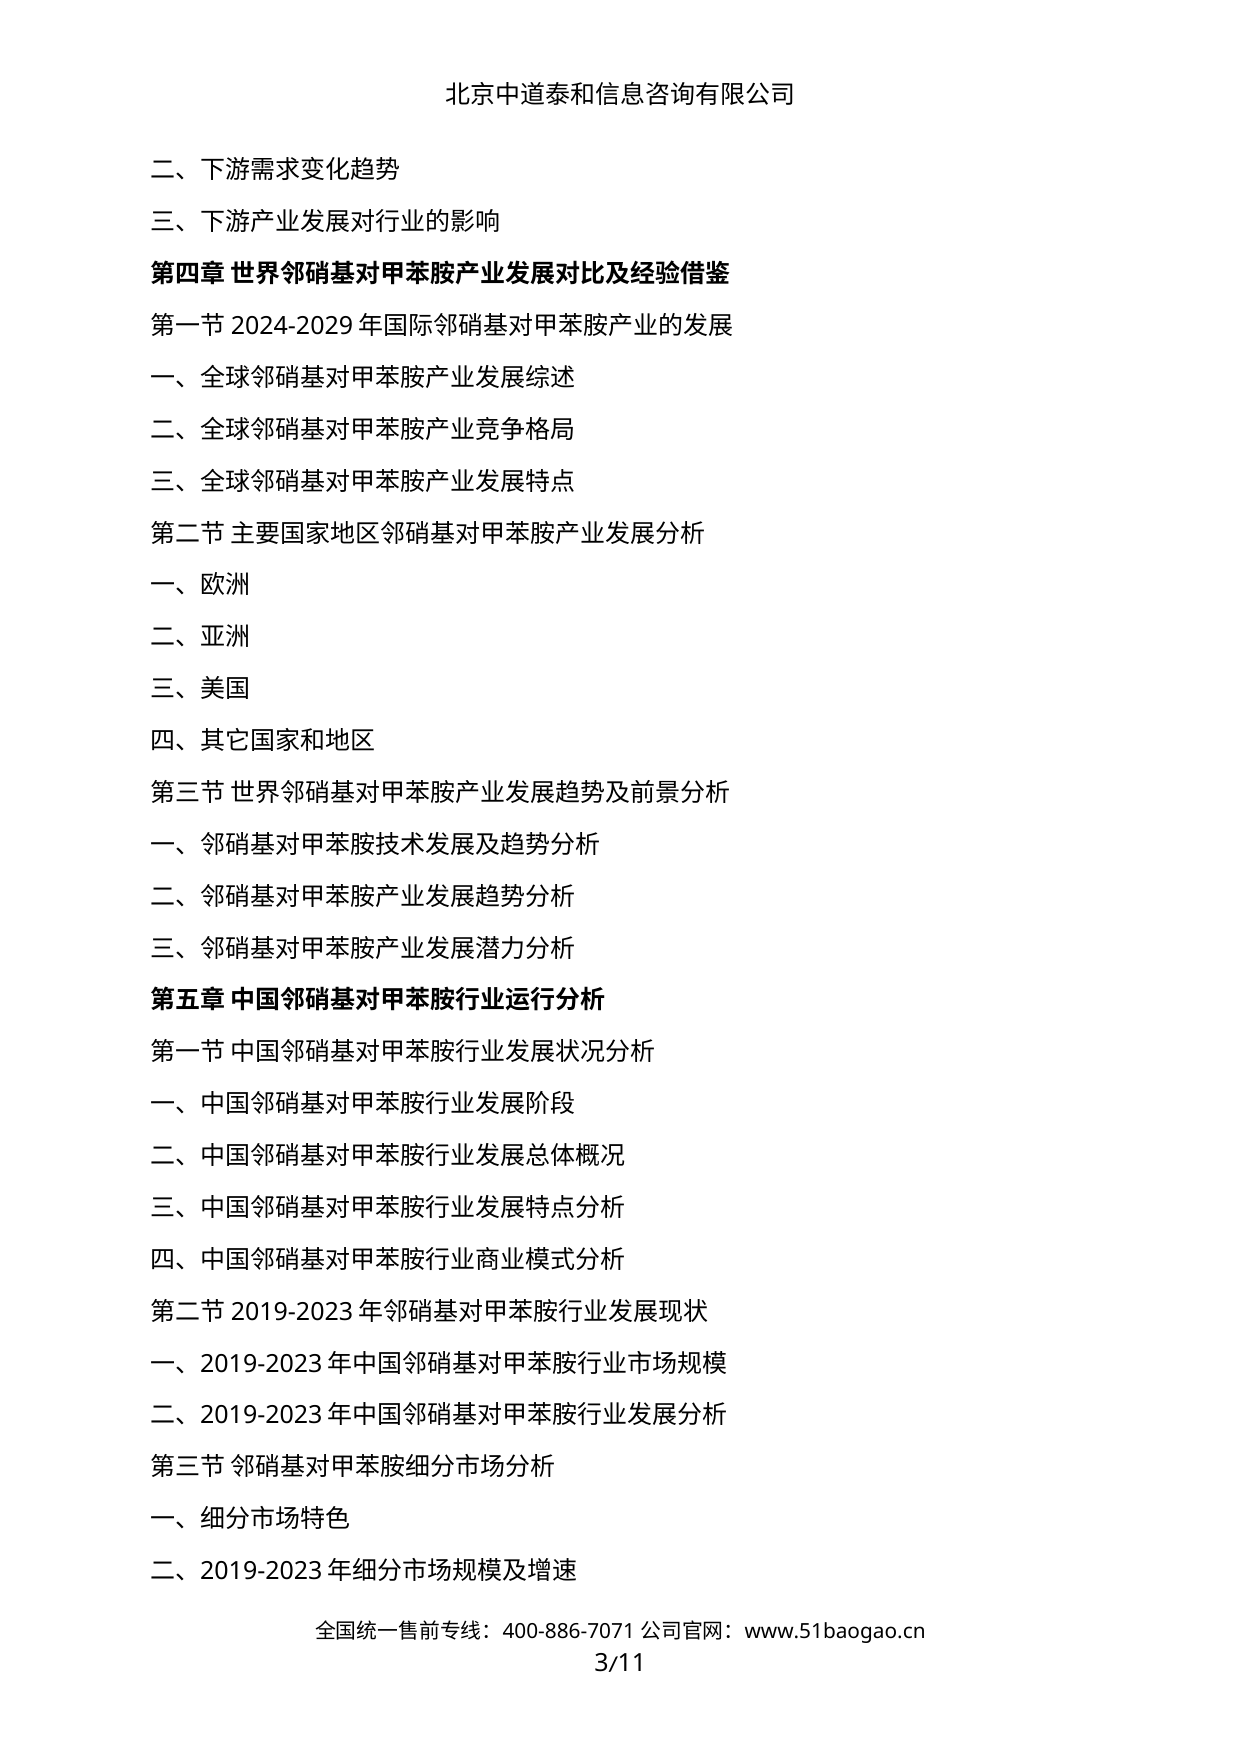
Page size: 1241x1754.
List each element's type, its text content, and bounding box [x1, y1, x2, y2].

text 一、中国邻硝基对甲苯胺行业发展阶段 [150, 1084, 1090, 1120]
text 三、邻硝基对甲苯胺产业发展潜力分析 [150, 928, 1090, 964]
text 一、邻硝基对甲苯胺技术发展及趋势分析 [150, 824, 1090, 861]
text 三、美国 [150, 669, 1090, 705]
text 二、2019-2023年中国邻硝基对甲苯胺行业发展分析 [150, 1395, 1090, 1431]
text 第五章 中国邻硝基对甲苯胺行业运行分析 [150, 980, 1090, 1016]
text 一、全球邻硝基对甲苯胺产业发展综述 [150, 357, 1090, 394]
text 第四章 世界邻硝基对甲苯胺产业发展对比及经验借鉴 [150, 254, 1090, 290]
text 第三节 邻硝基对甲苯胺细分市场分析 [150, 1447, 1090, 1483]
text 三、全球邻硝基对甲苯胺产业发展特点 [150, 461, 1090, 497]
text 二、全球邻硝基对甲苯胺产业竞争格局 [150, 409, 1090, 446]
text 二、邻硝基对甲苯胺产业发展趋势分析 [150, 876, 1090, 912]
text 一、2019-2023年中国邻硝基对甲苯胺行业市场规模 [150, 1343, 1090, 1379]
text 第二节 主要国家地区邻硝基对甲苯胺产业发展分析 [150, 513, 1090, 549]
text 第一节 2024-2029年国际邻硝基对甲苯胺产业的发展 [150, 306, 1090, 342]
text 二、2019-2023年细分市场规模及增速 [150, 1551, 1090, 1587]
text 四、中国邻硝基对甲苯胺行业商业模式分析 [150, 1239, 1090, 1276]
text 二、中国邻硝基对甲苯胺行业发展总体概况 [150, 1136, 1090, 1172]
text 二、下游需求变化趋势 [150, 150, 1090, 186]
text 一、欧洲 [150, 565, 1090, 601]
text 第二节 2019-2023年邻硝基对甲苯胺行业发展现状 [150, 1291, 1090, 1327]
text 三、下游产业发展对行业的影响 [150, 202, 1090, 238]
text 四、其它国家和地区 [150, 721, 1090, 757]
text 三、中国邻硝基对甲苯胺行业发展特点分析 [150, 1187, 1090, 1224]
text 第一节 中国邻硝基对甲苯胺行业发展状况分析 [150, 1032, 1090, 1068]
text 第三节 世界邻硝基对甲苯胺产业发展趋势及前景分析 [150, 772, 1090, 809]
text 一、细分市场特色 [150, 1499, 1090, 1535]
text 二、亚洲 [150, 617, 1090, 653]
